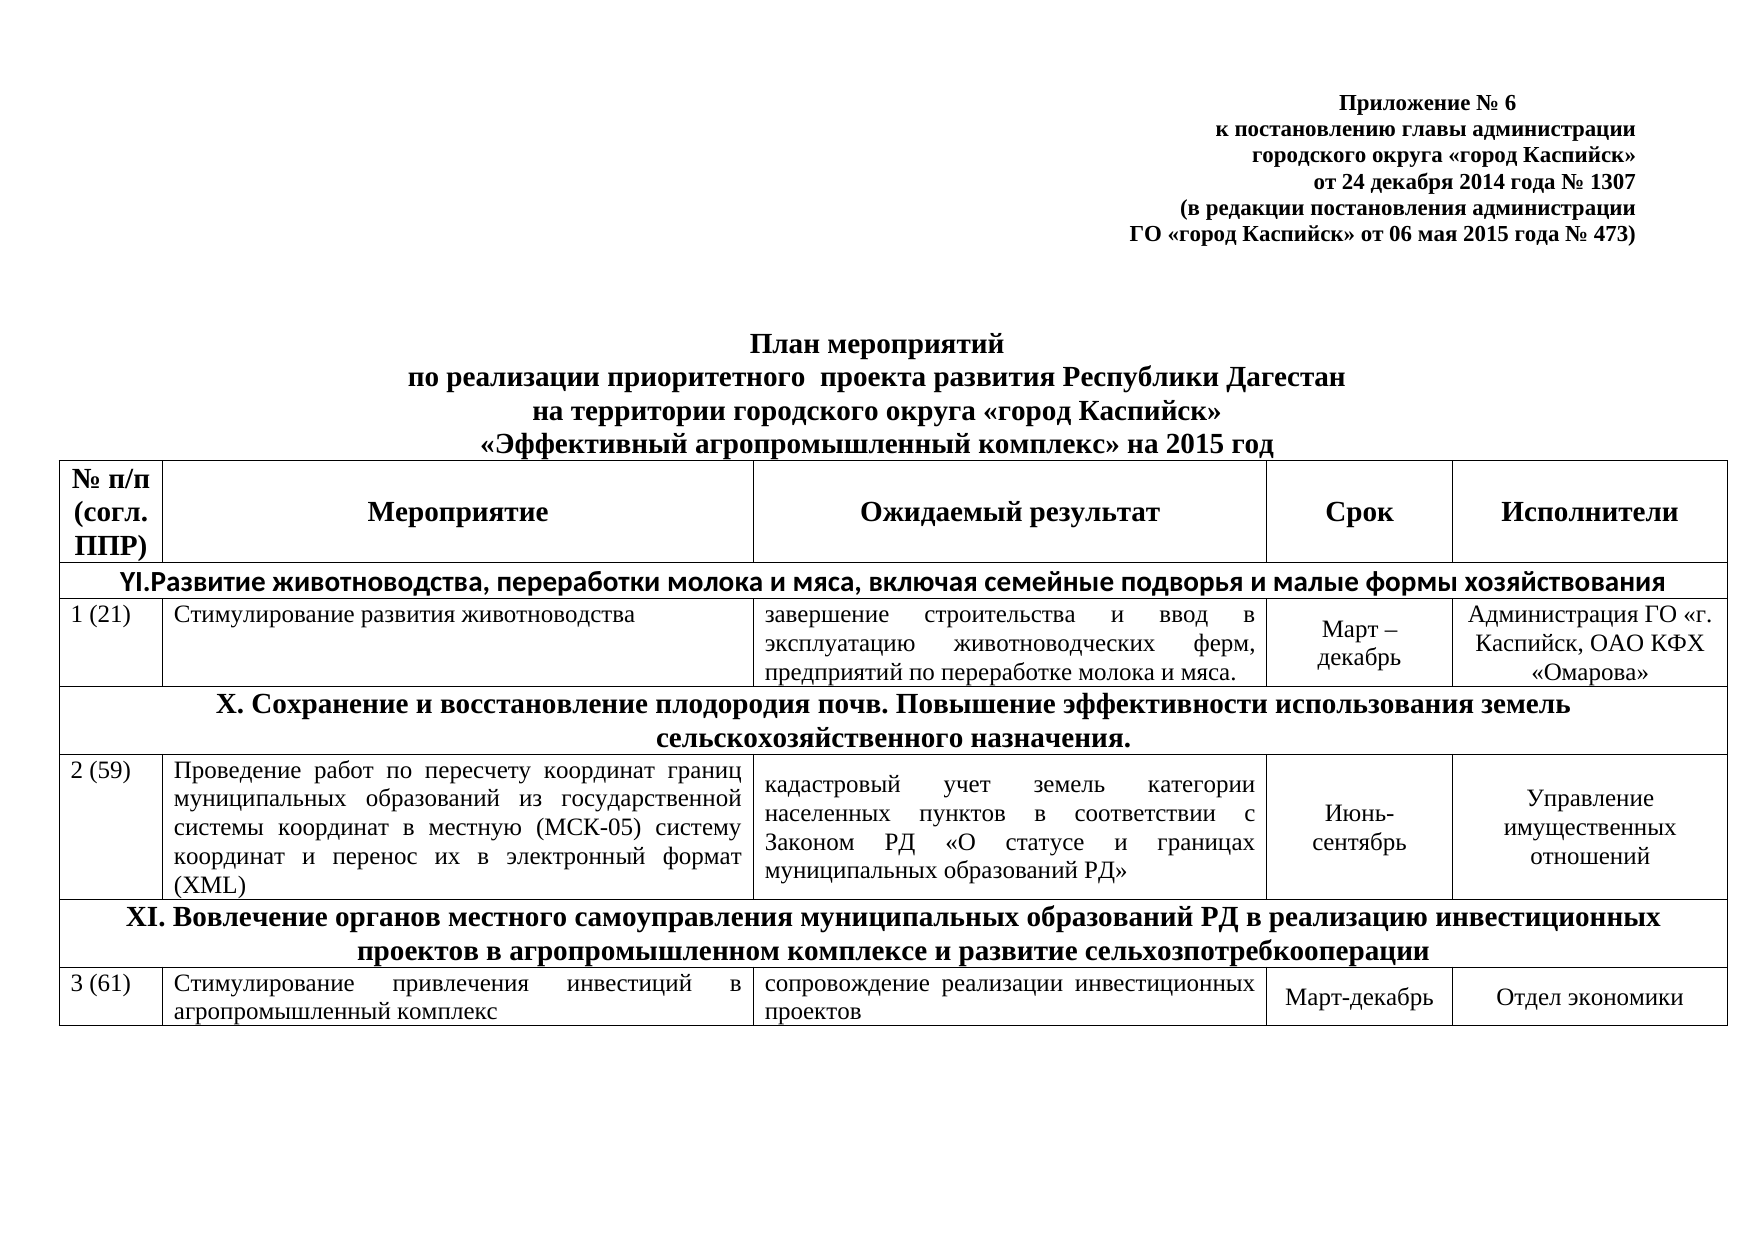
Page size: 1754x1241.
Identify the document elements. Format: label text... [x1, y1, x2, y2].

table_cell сопровождение реализации инвестиционных проектов [754, 968, 1266, 1025]
table_header Исполнители [1453, 461, 1727, 562]
table_header Мероприятие [163, 461, 753, 562]
table_cell завершение строительства и ввод в эксплуатацию животноводческих ферм, предприятий по переработке молока и мяса. [754, 599, 1266, 686]
text городского округа «город Каспийск» [118, 141, 1636, 168]
text Приложение № 6 [118, 89, 1636, 115]
table_header Срок [1267, 461, 1452, 562]
text ГО «город Каспийск» от 06 мая 2015 года № 473) [118, 220, 1636, 247]
table_cell кадастровый учет земель категории населенных пунктов в соответствии с Законом РД «О статусе и границах муниципальных образований РД» [754, 755, 1266, 898]
table_cell Администрация ГО «г. Каспийск, ОАО КФХ «Омарова» [1453, 599, 1727, 686]
table_cell Март – декабрь [1267, 599, 1452, 686]
text (в редакции постановления администрации [118, 194, 1636, 220]
table_cell X. Сохранение и восстановление плодородия почв. Повышение эффективности использования земель сельскохозяйственного назначения. [60, 687, 1727, 754]
table_cell Стимулирование развития животноводства [163, 599, 753, 686]
text по реализации приоритетного проекта развития Республики Дагестан [118, 359, 1636, 393]
table_cell Управление имущественных отношений [1453, 755, 1727, 898]
table_header Ожидаемый результат [754, 461, 1266, 562]
table_cell 1 (21) [60, 599, 162, 686]
text к постановлению главы администрации [118, 115, 1636, 141]
table_cell Отдел экономики [1453, 968, 1727, 1025]
table_header № п/п (согл. ППР) [60, 461, 162, 562]
table_cell Стимулирование привлечения инвестиций в агропромышленный комплекс [163, 968, 753, 1025]
table_cell XI. Вовлечение органов местного самоуправления муниципальных образований РД в реализацию инвестиционных проектов в агропромышленном комплексе и развитие сельхозпотребкооперации [60, 900, 1727, 967]
table_cell Июнь-сентябрь [1267, 755, 1452, 898]
text План мероприятий [118, 326, 1636, 359]
table_cell 3 (61) [60, 968, 162, 1025]
table_cell YI.Развитие животноводства, переработки молока и мяса, включая семейные подворья и малые формы хозяйствования [60, 563, 1727, 598]
table_cell Проведение работ по пересчету координат границ муниципальных образований из государственной системы координат в местную (МСК-05) систему координат и перенос их в электронный формат (XML) [163, 755, 753, 898]
text от 24 декабря 2014 года № 1307 [118, 168, 1636, 194]
text на территории городского округа «город Каспийск» [118, 393, 1636, 426]
table_cell 2 (59) [60, 755, 162, 898]
text «Эффективный агропромышленный комплекс» на 2015 год [118, 426, 1636, 460]
table_cell Март-декабрь [1267, 968, 1452, 1025]
